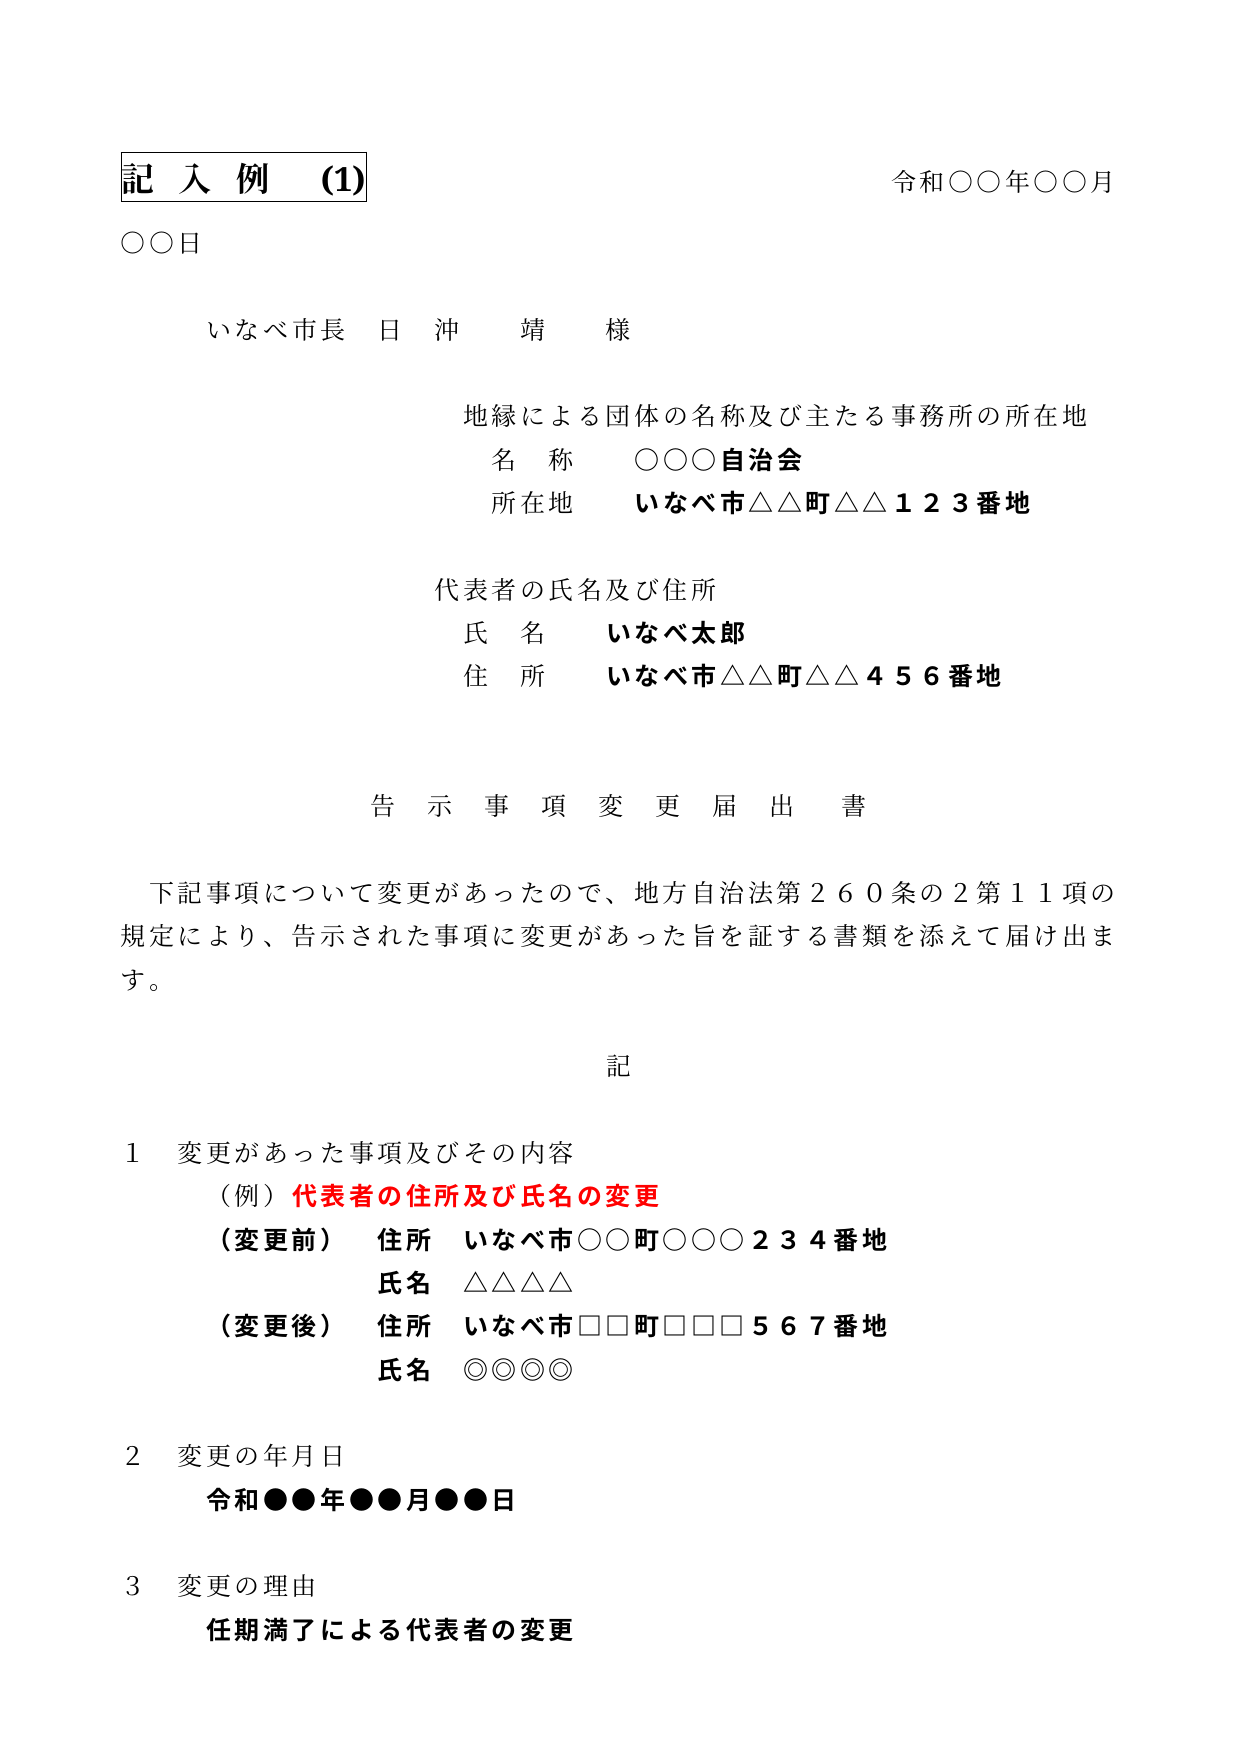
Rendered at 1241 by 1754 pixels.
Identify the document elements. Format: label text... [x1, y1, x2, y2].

text 令和●●年●●月●●日 [121, 1477, 1119, 1520]
text 名 称 ○○○自治会 [121, 437, 1119, 480]
text 氏 名 いなべ太郎 [121, 610, 1119, 653]
text ３ 変更の理由 [121, 1563, 1119, 1607]
text 氏名 △△△△ [121, 1260, 1119, 1303]
text 地縁による団体の名称及び主たる事務所の所在地 [121, 393, 1119, 437]
text （例）代表者の住所及び氏名の変更 [121, 1173, 1119, 1217]
text 下記事項について変更があったので、地方自治法第２６０条の２第１１項の規定により、告示された事項に変更があった旨を証する書類を添えて届け出ます。 [121, 870, 1119, 1000]
text いなべ市長 日 沖 靖 様 [121, 307, 1119, 350]
text 告示事項変更届出書 [121, 783, 1119, 827]
text 氏名 ◎◎◎◎ [121, 1347, 1119, 1390]
text 任期満了による代表者の変更 [121, 1607, 1119, 1650]
text （変更前） 住所 いなべ市○○町○○○２３４番地 [121, 1217, 1119, 1260]
text 所在地 いなべ市△△町△△１２３番地 [121, 480, 1119, 523]
text 住 所 いなべ市△△町△△４５６番地 [121, 653, 1119, 697]
text 記入例(1) 令和○○年○○月○○日 [121, 133, 1119, 263]
text １ 変更があった事項及びその内容 [121, 1130, 1119, 1173]
text ２ 変更の年月日 [121, 1433, 1119, 1477]
subtitle 記 [121, 1043, 1119, 1087]
text （変更後） 住所 いなべ市□□町□□□５６７番地 [121, 1303, 1119, 1347]
text 代表者の氏名及び住所 [121, 567, 1119, 610]
